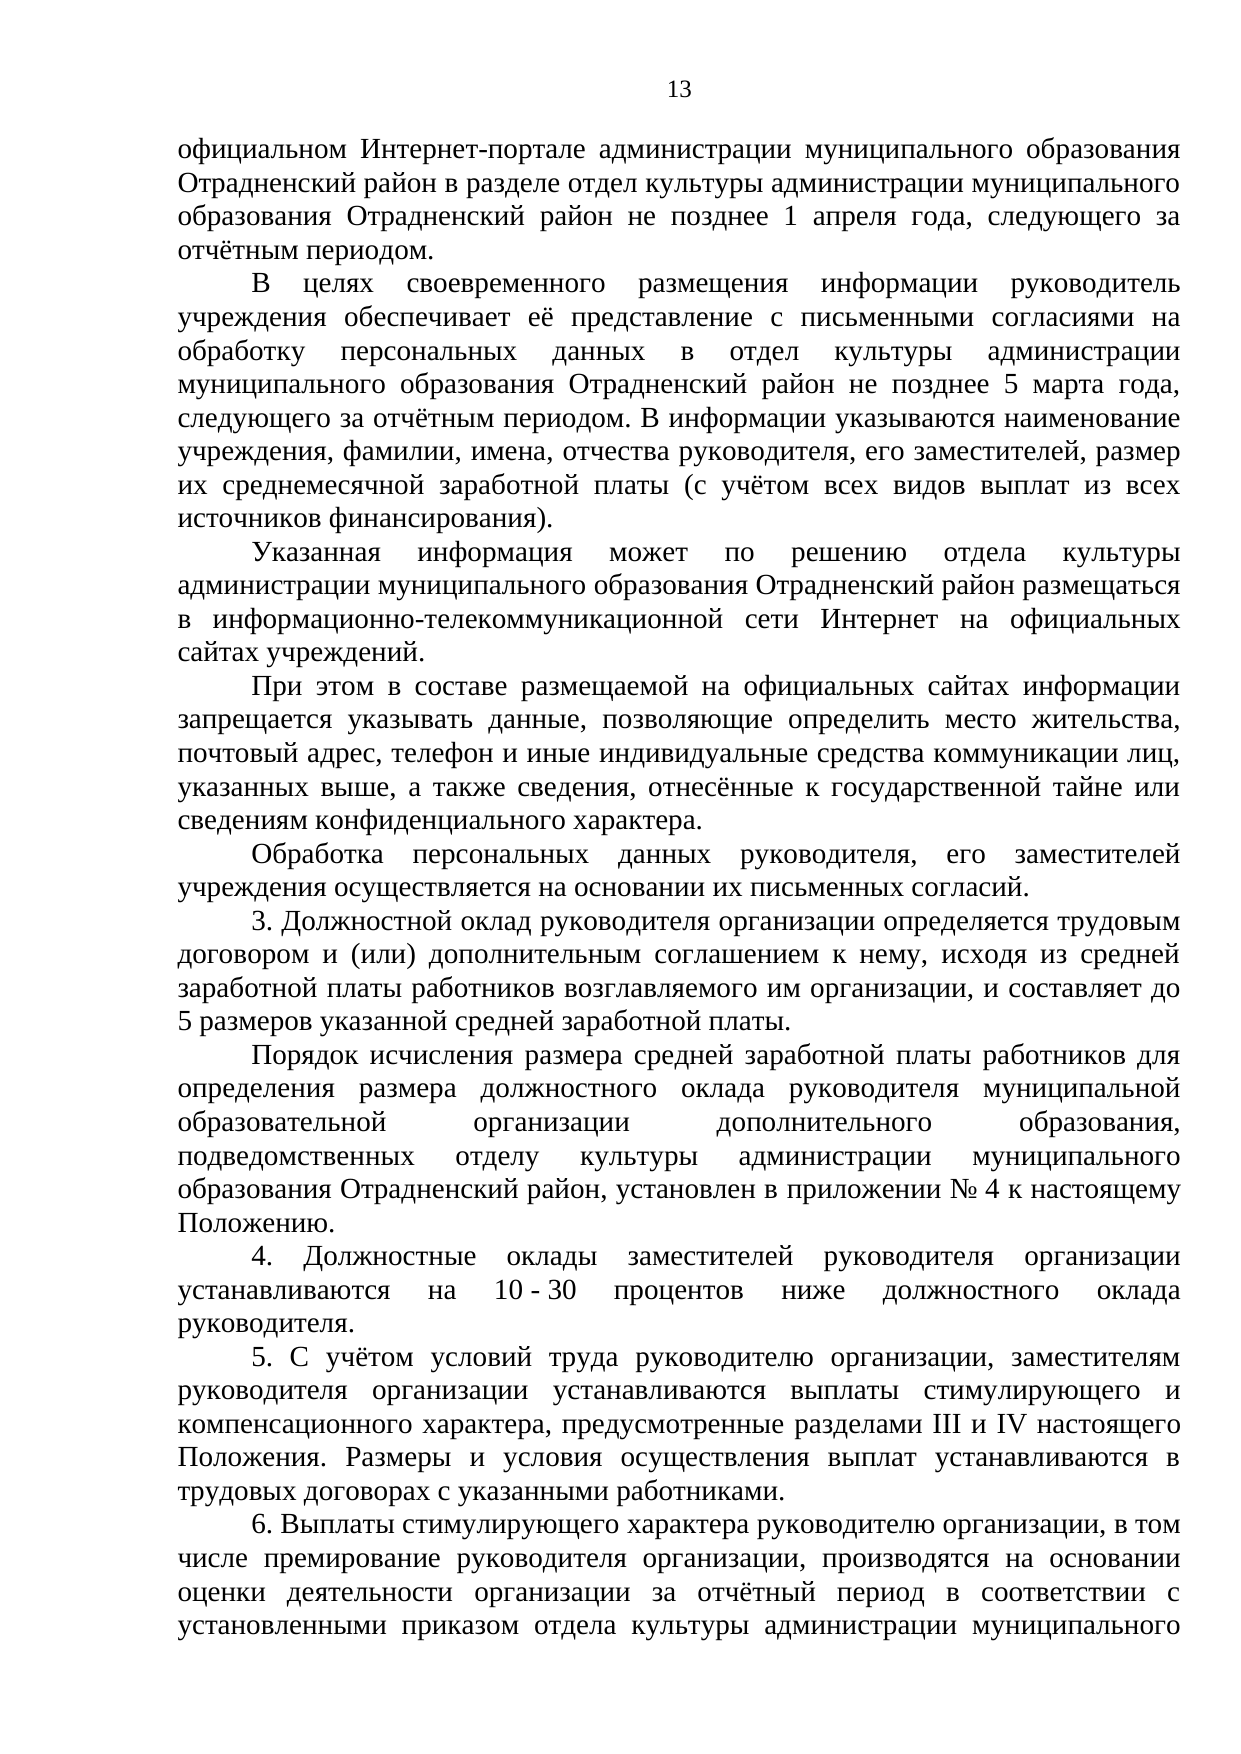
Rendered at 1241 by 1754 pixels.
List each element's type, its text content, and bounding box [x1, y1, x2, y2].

text Обработка персональных данных руководителя, его заместителей учреждения осуществляется на основании их письменных согласий. [177, 836, 1181, 903]
text Порядок исчисления размера средней заработной платы работников для определения размера должностного оклада руководителя муниципальной образовательной организации дополнительного образования, подведомственных отделу культуры администрации муниципального образования Отрадненский район, установлен в приложении № 4 к настоящему Положению. [177, 1037, 1181, 1238]
text При этом в составе размещаемой на официальных сайтах информации запрещается указывать данные, позволяющие определить место жительства, почтовый адрес, телефон и иные индивидуальные средства коммуникации лиц, указанных выше, а также сведения, отнесённые к государственной тайне или сведениям конфиденциального характера. [177, 668, 1181, 836]
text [177, 131, 1181, 266]
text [177, 1507, 1181, 1641]
text 3. Должностной оклад руководителя организации определяется трудовым договором и (или) дополнительным соглашением к нему, исходя из средней заработной платы работников возглавляемого им организации, и составляет до 5 размеров указанной средней заработной платы. [177, 903, 1181, 1037]
text 4. Должностные оклады заместителей руководителя организации устанавливаются на 10 - 30 процентов ниже должностного оклада руководителя. [177, 1238, 1181, 1339]
text 5. С учётом условий труда руководителю организации, заместителям руководителя организации устанавливаются выплаты стимулирующего и компенсационного характера, предусмотренные разделами III и IV настоящего Положения. Размеры и условия осуществления выплат устанавливаются в трудовых договорах с указанными работниками. [177, 1339, 1181, 1507]
text В целях своевременного размещения информации руководитель учреждения обеспечивает её представление с письменными согласиями на обработку персональных данных в отдел культуры администрации муниципального образования Отрадненский район не позднее 5 марта года, следующего за отчётным периодом. В информации указываются наименование учреждения, фамилии, имена, отчества руководителя, его заместителей, размер их среднемесячной заработной платы (с учётом всех видов выплат из всех источников финансирования). [177, 266, 1181, 534]
text Указанная информация может по решению отдела культуры администрации муниципального образования Отрадненский район размещаться в информационно-телекоммуникационной сети Интернет на официальных сайтах учреждений. [177, 534, 1181, 668]
